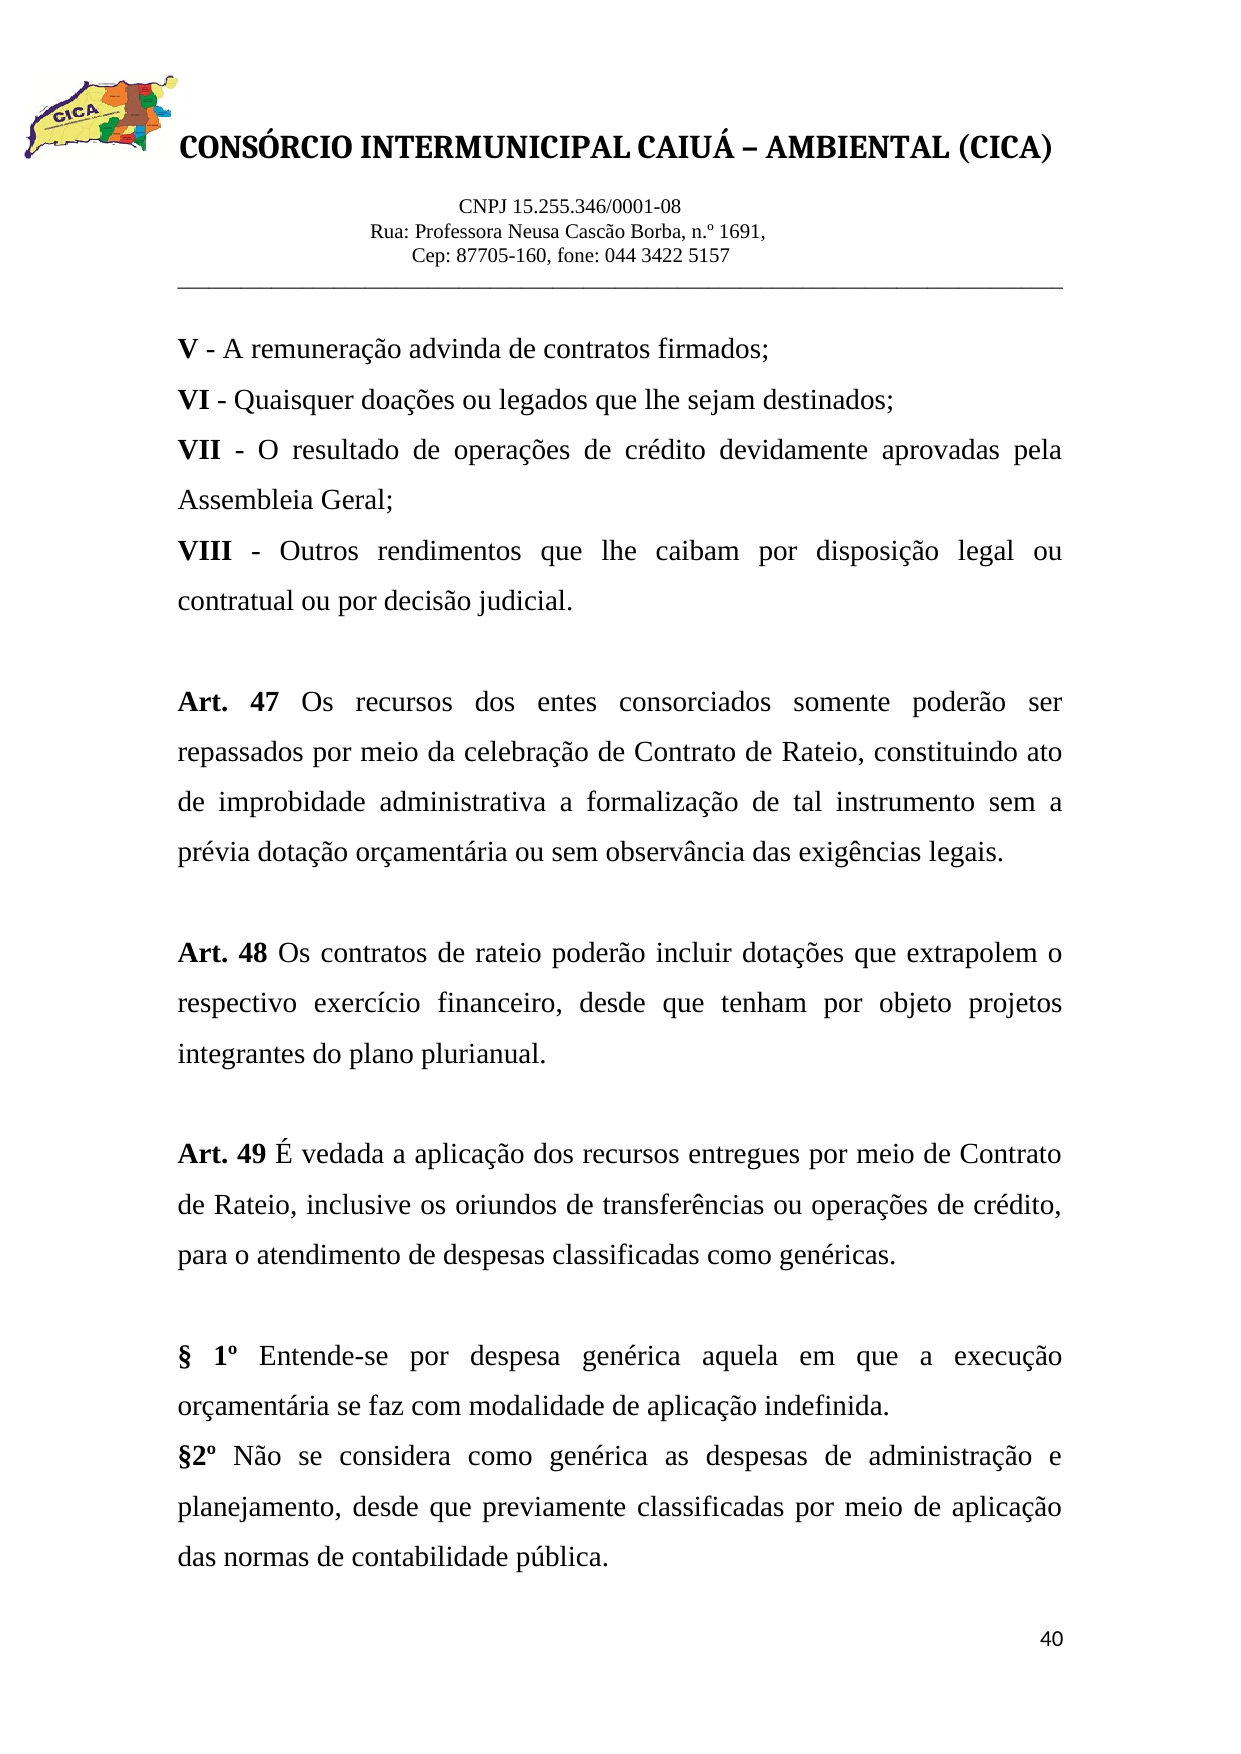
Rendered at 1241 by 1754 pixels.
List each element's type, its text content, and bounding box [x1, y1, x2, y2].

text VIII - Outros rendimentos que lhe caibam por disposição legal ou contratual ou por decisão judicial. [177, 533, 1063, 617]
text § 1º Entende-se por despesa genérica aquela em que a execução orçamentária se faz com modalidade de aplicação indefinida. [177, 1338, 1063, 1422]
text Art. 49 É vedada a aplicação dos recursos entregues por meio de Contrato de Rateio, inclusive os oriundos de transferências ou operações de crédito, para o atendimento de despesas classificadas como genéricas. [177, 1136, 1063, 1271]
picture [23, 73, 180, 159]
text Art. 48 Os contratos de rateio poderão incluir dotações que extrapolem o respectivo exercício financeiro, desde que tenham por objeto projetos integrantes do plano plurianual. [177, 935, 1063, 1069]
text Art. 47 Os recursos dos entes consorciados somente poderão ser repassados por meio da celebração de Contrato de Rateio, constituindo ato de improbidade administrativa a formalização de tal instrumento sem a prévia dotação orçamentária ou sem observância das exigências legais. [177, 684, 1063, 868]
text V - A remuneração advinda de contratos firmados; [177, 331, 1063, 365]
text §2º Não se considera como genérica as despesas de administração e planejamento, desde que previamente classificadas por meio de aplicação das normas de contabilidade pública. [177, 1438, 1063, 1572]
text VII - O resultado de operações de crédito devidamente aprovadas pela Assembleia Geral; [177, 432, 1063, 516]
text VI - Quaisquer doações ou legados que lhe sejam destinados; [177, 382, 1063, 415]
